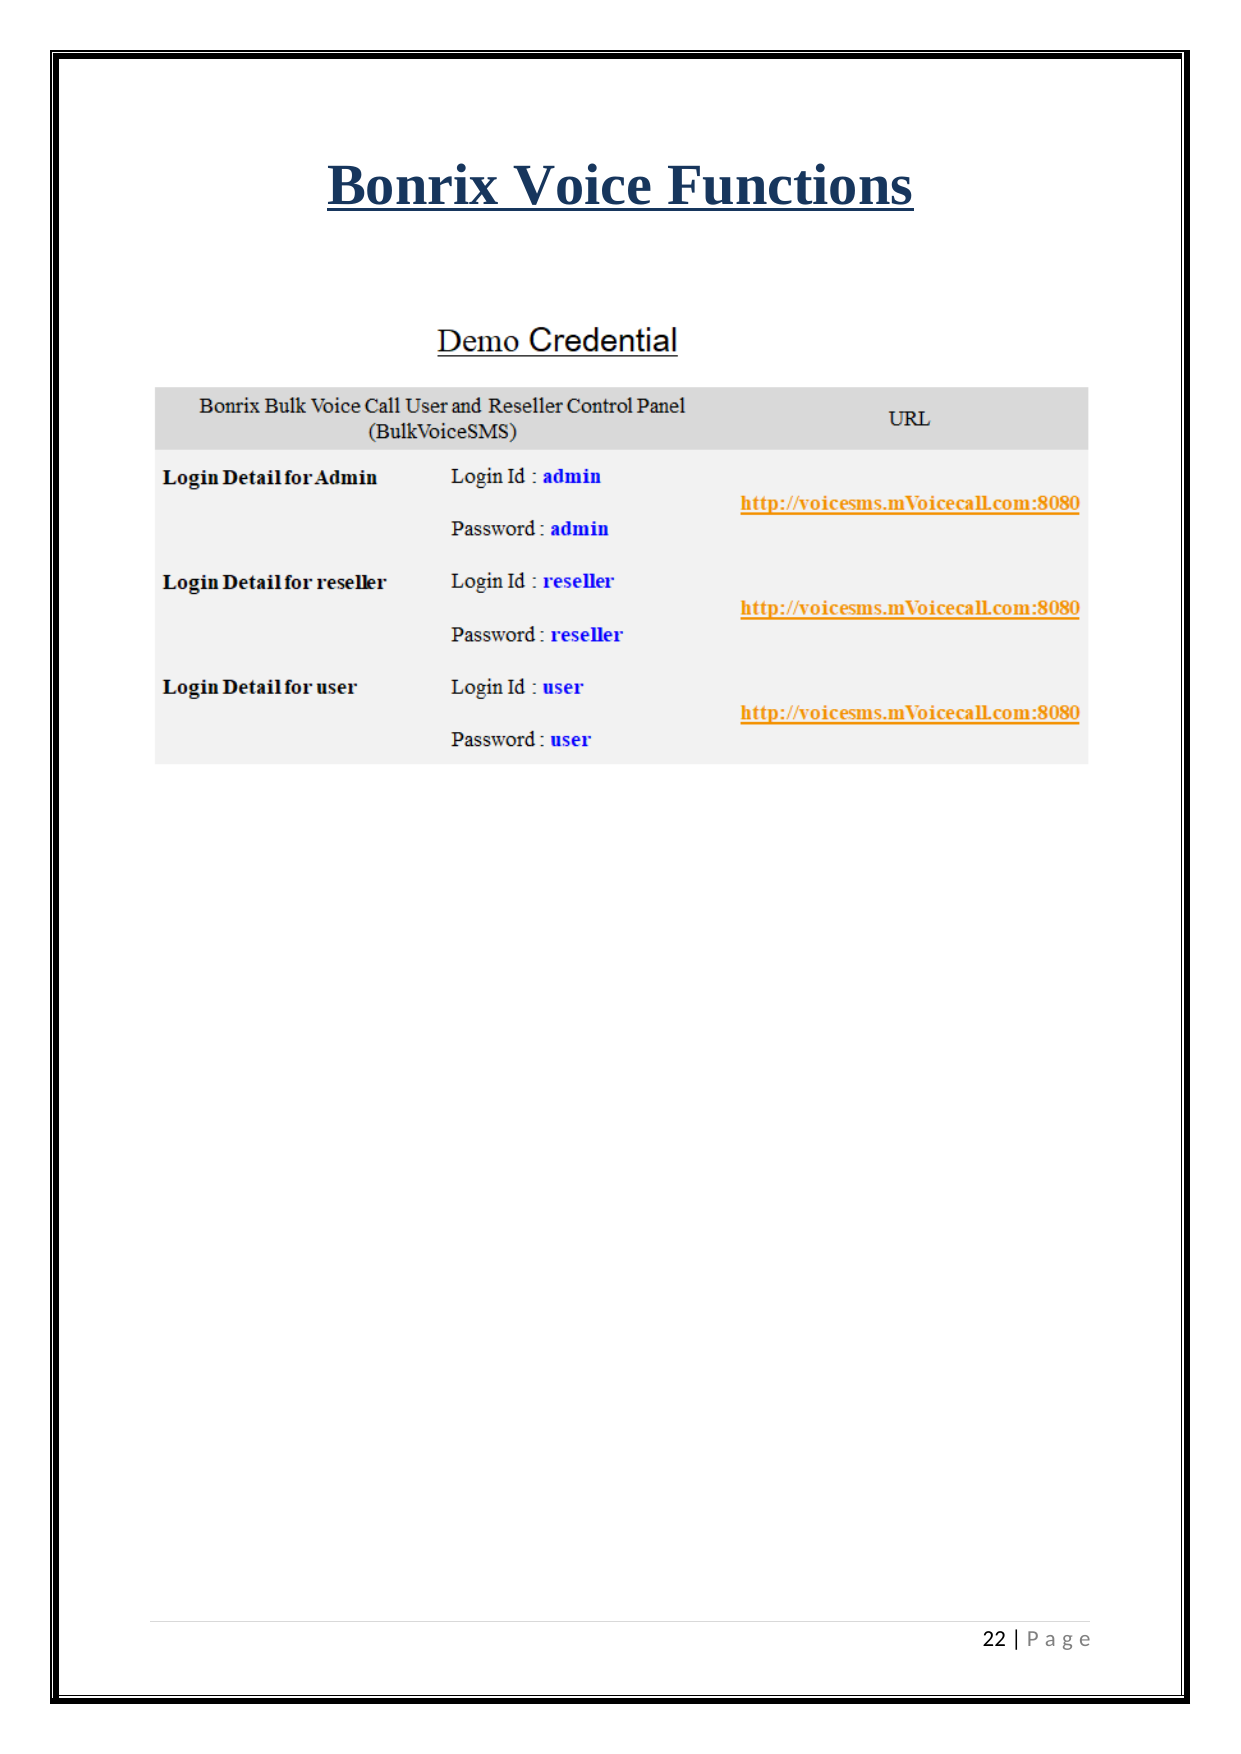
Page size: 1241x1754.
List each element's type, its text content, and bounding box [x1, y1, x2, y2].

text Bonrix Voice Functions [150, 150, 1090, 217]
picture [150, 294, 1091, 800]
